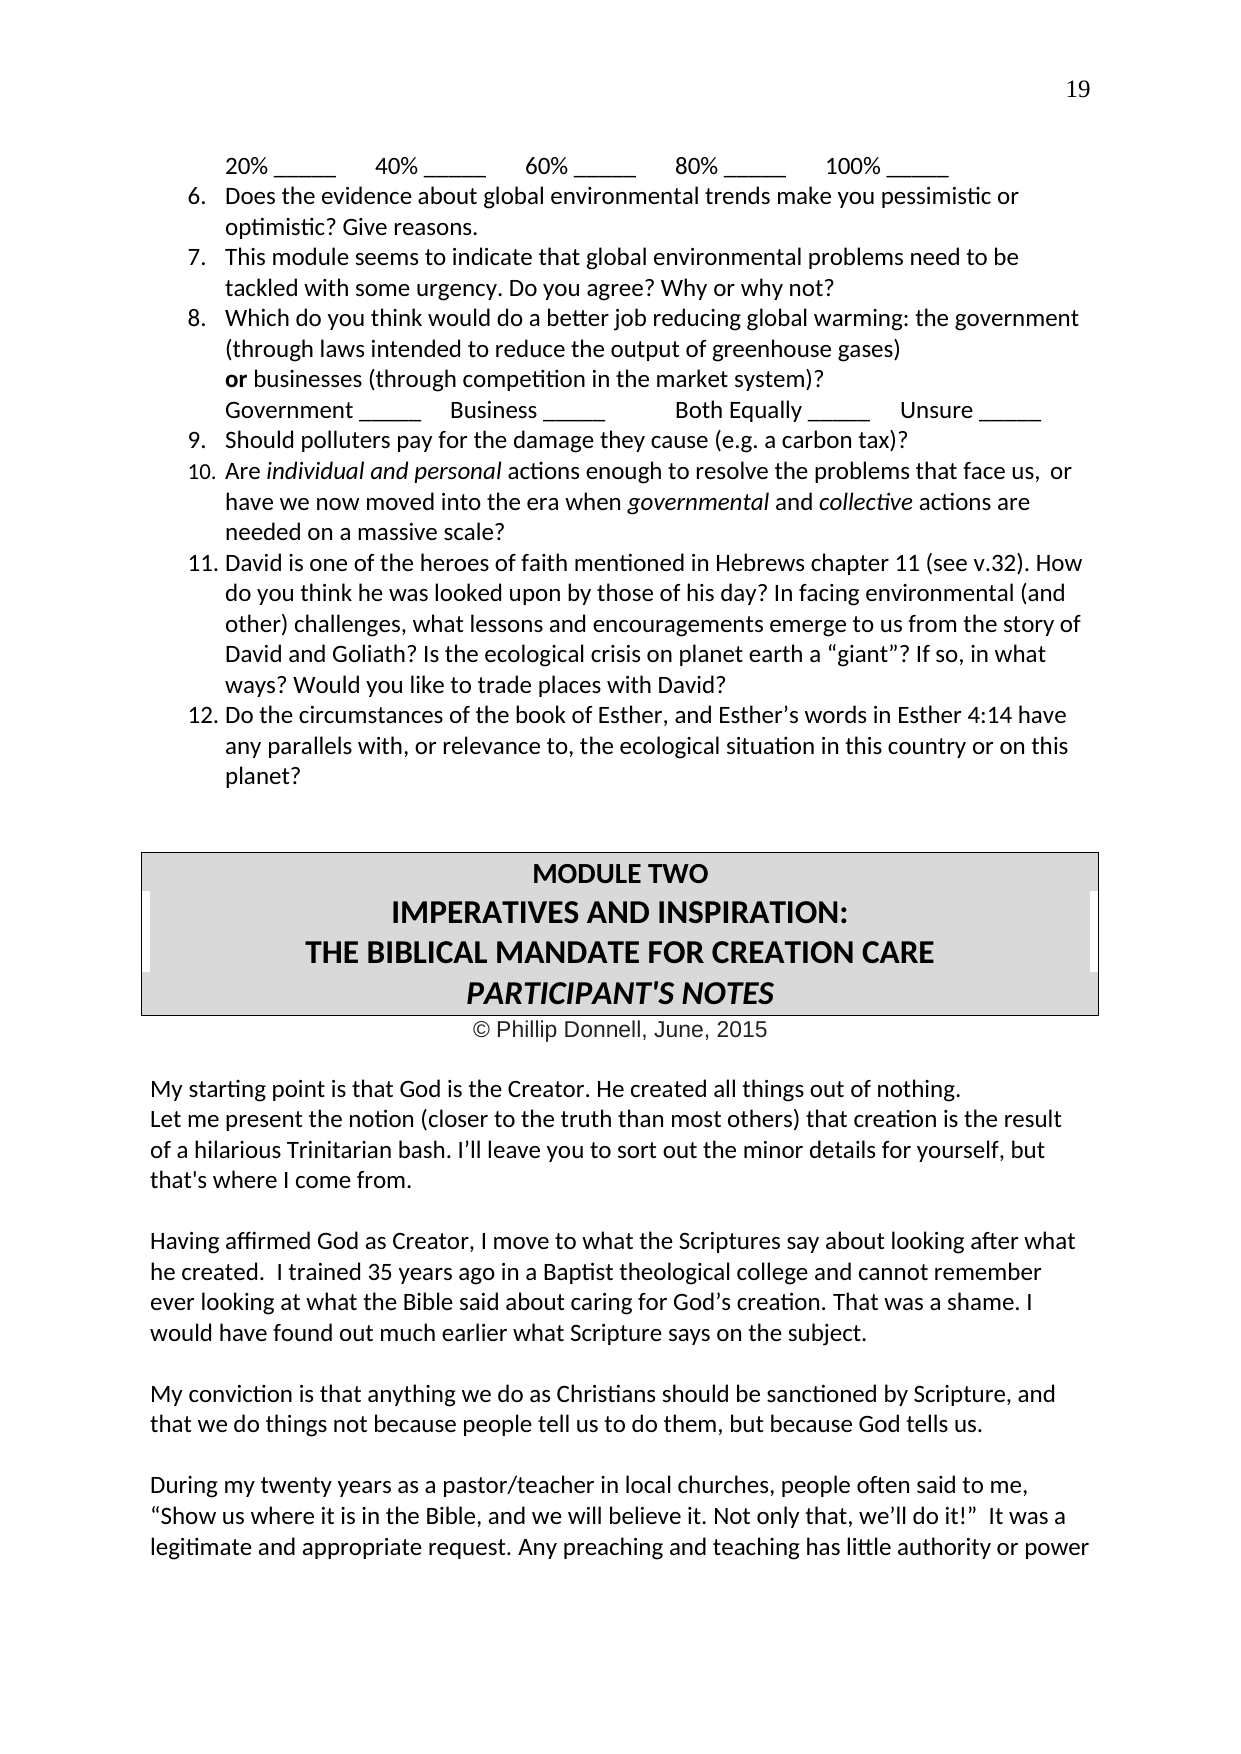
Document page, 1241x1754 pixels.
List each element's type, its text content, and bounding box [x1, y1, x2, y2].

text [150, 1470, 1090, 1561]
list Government _____ Business _____ Both Equally _____ Unsure _____ [225, 394, 1090, 425]
list My starting point is that God is the Creator. He created all things out of nothing. [150, 1073, 1090, 1103]
text 20% _____ 40% _____ 60% _____ 80% _____ 100% _____ [150, 150, 1090, 181]
list My conviction is that anything we do as Christians should be sanctioned by Scripture, and that we do things not because people tell us to do them, but because God tells us. [150, 1378, 1090, 1439]
list Does the evidence about global environmental trends make you pessimistic or optimistic? Give reasons. [187, 181, 1090, 242]
list David is one of the heroes of faith mentioned in Hebrews chapter 11 (see v.32). How do you think he was looked upon by those of his day? In facing environmental (and other) challenges, what lessons and encouragements emerge to us from the story of David and Goliath? Is the ecological crisis on planet earth a “giant”? If so, in what ways? Would you like to trade places with David? [187, 547, 1090, 699]
list Which do you think would do a better job reducing global warming: the government (through laws intended to reduce the output of greenhouse gases) [187, 303, 1090, 364]
list or businesses (through competition in the market system)? [225, 364, 1090, 394]
list THE BIBLICAL MANDATE FOR CREATION CARE [150, 931, 1090, 969]
list Should polluters pay for the damage they cause (e.g. a carbon tax)? [187, 425, 1090, 455]
list MODULE TWO [142, 853, 1098, 891]
text of a hilarious Trinitarian bash. I’ll leave you to sort out the minor details for yourself, but that's where I come from. [150, 1134, 1090, 1195]
list Are individual and personal actions enough to resolve the problems that face us, or have we now moved into the era when governmental and collective actions are needed on a massive scale? [187, 455, 1090, 547]
list Having affirmed God as Creator, I move to what the Scriptures say about looking after what he created. I trained 35 years ago in a Baptist theological college and cannot remember ever looking at what the Bible said about caring for God’s creation. That was a shame. I would have found out much earlier what Scripture says on the subject. [150, 1226, 1090, 1348]
list This module seems to indicate that global environmental problems need to be tackled with some urgency. Do you agree? Why or why not? [187, 242, 1090, 303]
text Let me present the notion (closer to the truth than most others) that creation is the result [150, 1103, 1090, 1134]
list PARTICIPANT'S NOTES [142, 969, 1098, 1015]
list Do the circumstances of the book of Esther, and Esther’s words in Esther 4:14 have any parallels with, or relevance to, the ecological situation in this country or on this planet? [187, 699, 1090, 791]
list IMPERATIVES AND INSPIRATION: [150, 891, 1090, 931]
list © Phillip Donnell, June, 2015 [150, 1016, 1090, 1042]
